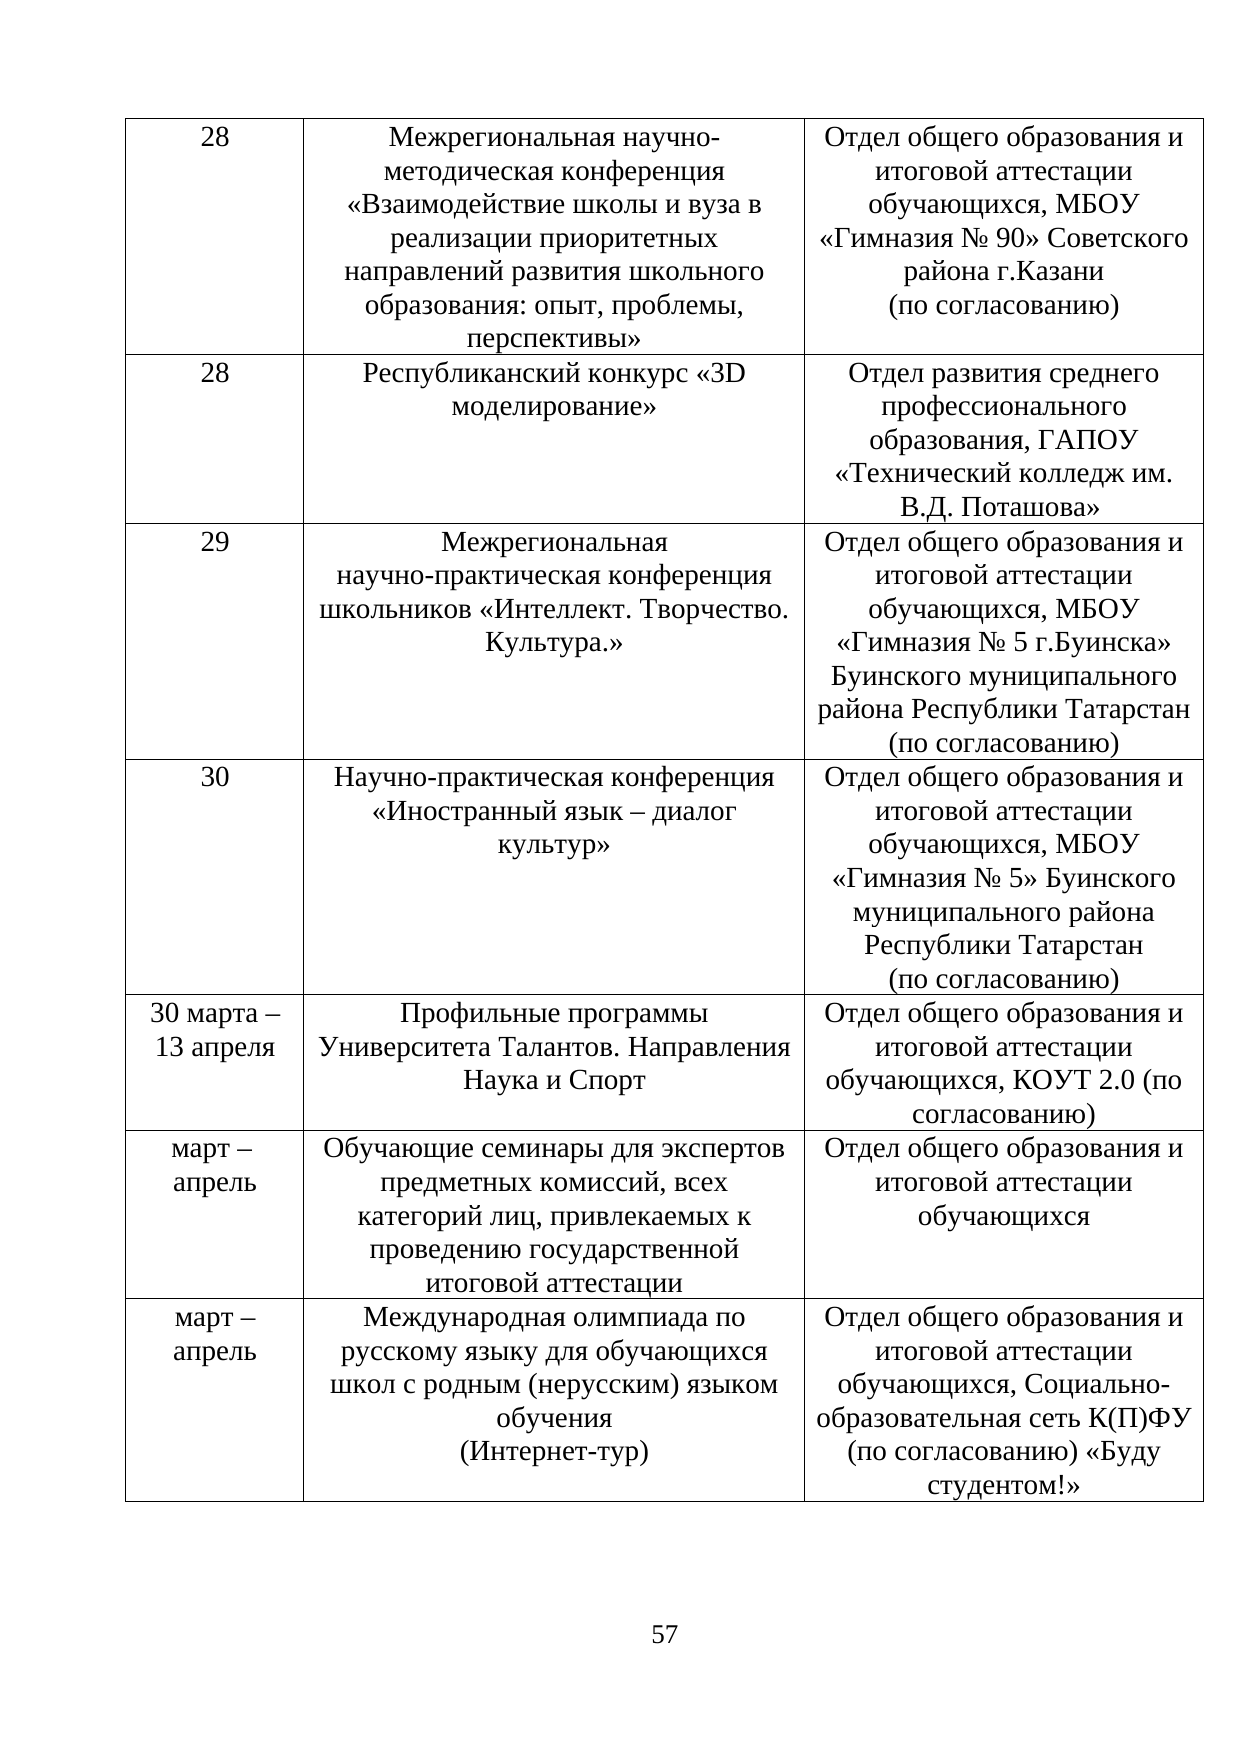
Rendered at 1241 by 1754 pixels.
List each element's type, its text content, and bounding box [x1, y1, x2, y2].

table_cell Отдел общего образования и итоговой аттестации обучающихся, МБОУ «Гимназия № 5» Буинского муниципального района Республики Татарстан (по согласованию) [1119, 760, 1203, 994]
table_cell Республиканский конкурс «3D моделирование» [304, 355, 804, 523]
table_cell Отдел общего образования и итоговой аттестации обучающихся, МБОУ «Гимназия № 5 г.Буинска» Буинского муниципального района Республики Татарстан (по согласованию) [805, 524, 1203, 758]
table_cell март – апрель [126, 1131, 303, 1298]
table_cell Научно-практическая конференция «Иностранный язык – диалог культур» [304, 760, 804, 994]
table_cell Отдел общего образования и итоговой аттестации обучающихся, МБОУ «Гимназия № 5» Буинского муниципального района Республики Татарстан (по согласованию) [805, 760, 888, 994]
table_cell 30 марта – 13 апреля [126, 995, 303, 1129]
table_cell Межрегиональная научно-методическая конференция «Взаимодействие школы и вуза в реализации приоритетных направлений развития школьного образования: опыт, проблемы, перспективы» [304, 119, 804, 354]
table_cell Отдел общего образования и итоговой аттестации обучающихся, КОУТ 2.0 (по согласованию) [805, 995, 1203, 1129]
table_cell Межрегиональная научно-практическая конференция школьников «Интеллект. Творчество. Культура.» [304, 524, 804, 758]
table_cell Отдел общего образования и итоговой аттестации обучающихся [805, 1131, 1203, 1298]
table_cell 30 [126, 760, 303, 994]
table_cell Отдел общего образования и итоговой аттестации обучающихся, МБОУ «Гимназия № 90» Советского района г.Казани (по согласованию) [805, 119, 1203, 354]
table_cell март – апрель [126, 1299, 303, 1501]
table_cell Международная олимпиада по русскому языку для обучающихся школ с родным (нерусским) языком обучения (Интернет-тур) [304, 1299, 804, 1501]
table_cell Обучающие семинары для экспертов предметных комиссий, всех категорий лиц, привлекаемых к проведению государственной итоговой аттестации [304, 1131, 804, 1298]
table_cell 28 [126, 355, 303, 523]
table_cell 28 [126, 119, 303, 354]
table_cell Отдел развития среднего профессионального образования, ГАПОУ «Технический колледж им. В.Д. Поташова» [805, 355, 1203, 523]
table_cell Профильные программы Университета Талантов. Направления Наука и Спорт [304, 995, 804, 1129]
table_cell 29 [126, 524, 303, 758]
table_cell Отдел общего образования и итоговой аттестации обучающихся, Социально-образовательная сеть К(П)ФУ (по согласованию) «Буду студентом!» [805, 1299, 1203, 1501]
